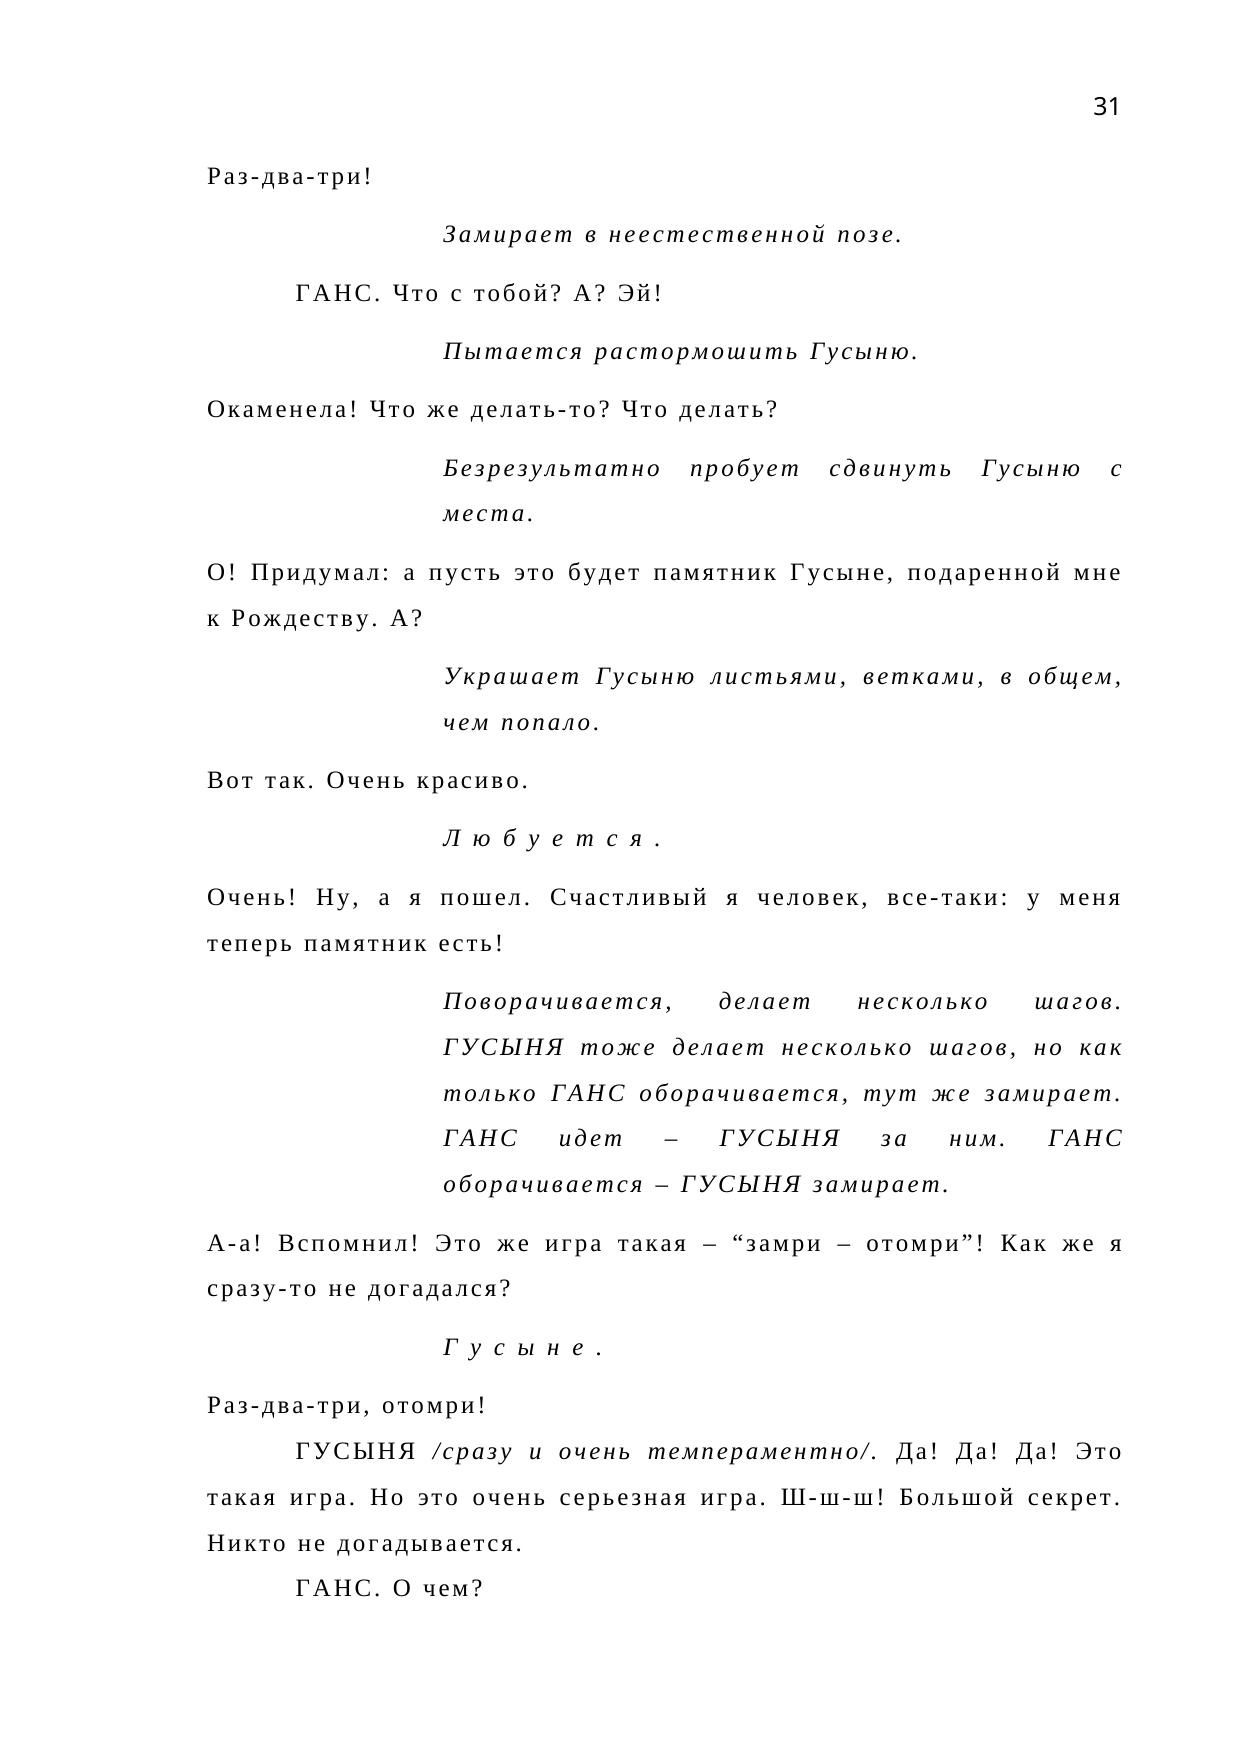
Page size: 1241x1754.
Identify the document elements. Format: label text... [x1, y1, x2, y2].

text ГАНС. О чем? [207, 1560, 1122, 1606]
text Г у с ы н е . [443, 1318, 1122, 1364]
text Очень! Ну, а я пошел. Счастливый я человек, все-таки: у меня теперь памятник есть! [207, 868, 1122, 960]
text ГАНС. Что с тобой? А? Эй! [207, 264, 1122, 310]
text Пытается растормошить Гусыню. [443, 323, 1122, 368]
text Поворачивается, делает несколько шагов. ГУСЫНЯ тоже делает несколько шагов, но как только ГАНС оборачивается, тут же замирает. ГАНС идет ГУСЫНЯ за ним. ГАНС оборачивается ГУСЫНЯ замирает. [443, 973, 1122, 1202]
text Раз-два-три, отомри! [207, 1377, 1122, 1423]
text Окаменела! Что же делать-то? Что делать? [207, 381, 1122, 427]
text А-а! Вспомнил! Это же игра такая “замри отомри”! Как же я сразу-то не догадался? [207, 1214, 1122, 1306]
text ГУСЫНЯ /сразу и очень темпераментно/. Да! Да! Да! Это такая игра. Но это очень серьезная игра. Ш-ш-ш! Большой секрет. Никто не догадывается. [207, 1423, 1122, 1560]
text Замирает в неестественной позе. [443, 206, 1122, 252]
text Вот так. Очень красиво. [207, 752, 1122, 798]
text Безрезультатно пробует сдвинуть Гусыню с места. [443, 439, 1122, 531]
text Украшает Гусыню листьями, ветками, в общем, чем попало. [443, 648, 1122, 739]
text О! Придумал: а пусть это будет памятник Гусыне, подаренной мне к Рождеству. А? [207, 543, 1122, 635]
text Раз-два-три! [207, 148, 1122, 193]
text Л ю б у е т с я . [443, 810, 1122, 856]
